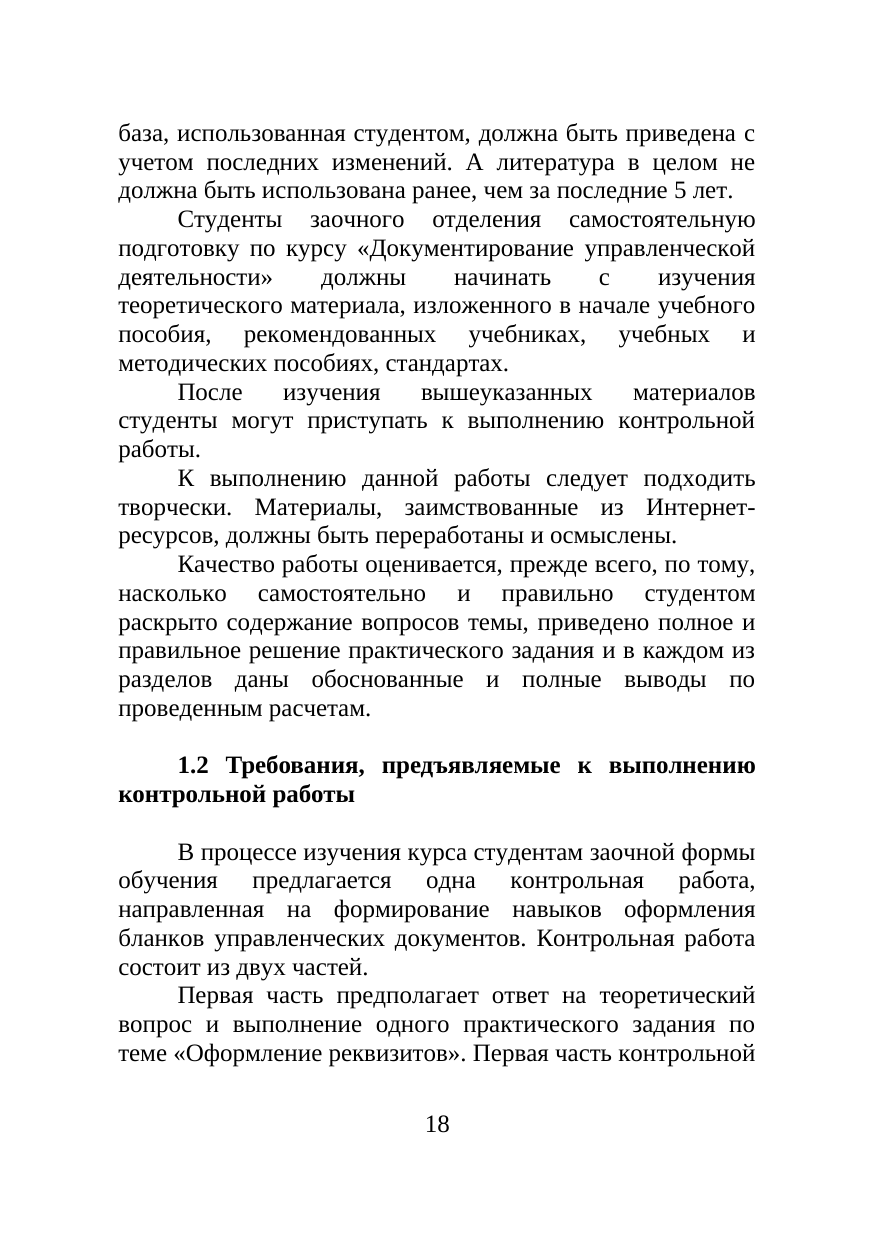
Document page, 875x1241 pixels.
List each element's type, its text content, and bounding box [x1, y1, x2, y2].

text Студенты заочного отделения самостоятельную подготовку по курсу «Документирование управленческой деятельности» должны начинать с изучения теоретического материала, изложенного в начале учебного пособия, рекомендованных учебниках, учебных и методических пособиях, стандартах. [118, 204, 756, 377]
text Качество работы оценивается, прежде всего, по тому, насколько самостоятельно и правильно студентом раскрыто содержание вопросов темы, приведено полное и правильное решение практического задания и в каждом из разделов даны обоснованные и полные выводы по проведенным расчетам. [118, 549, 756, 722]
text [118, 118, 756, 204]
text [118, 981, 756, 1067]
text После изучения вышеуказанных материалов студенты могут приступать к выполнению контрольной работы. [118, 377, 756, 463]
text К выполнению данной работы следует подходить творчески. Материалы, заимствованные из Интернет-ресурсов, должны быть переработаны и осмыслены. [118, 463, 756, 549]
text 1.2 Требования, предъявляемые к выполнению контрольной работы [118, 751, 756, 808]
text В процессе изучения курса студентам заочной формы обучения предлагается одна контрольная работа, направленная на формирование навыков оформления бланков управленческих документов. Контрольная работа состоит из двух частей. [118, 837, 756, 981]
